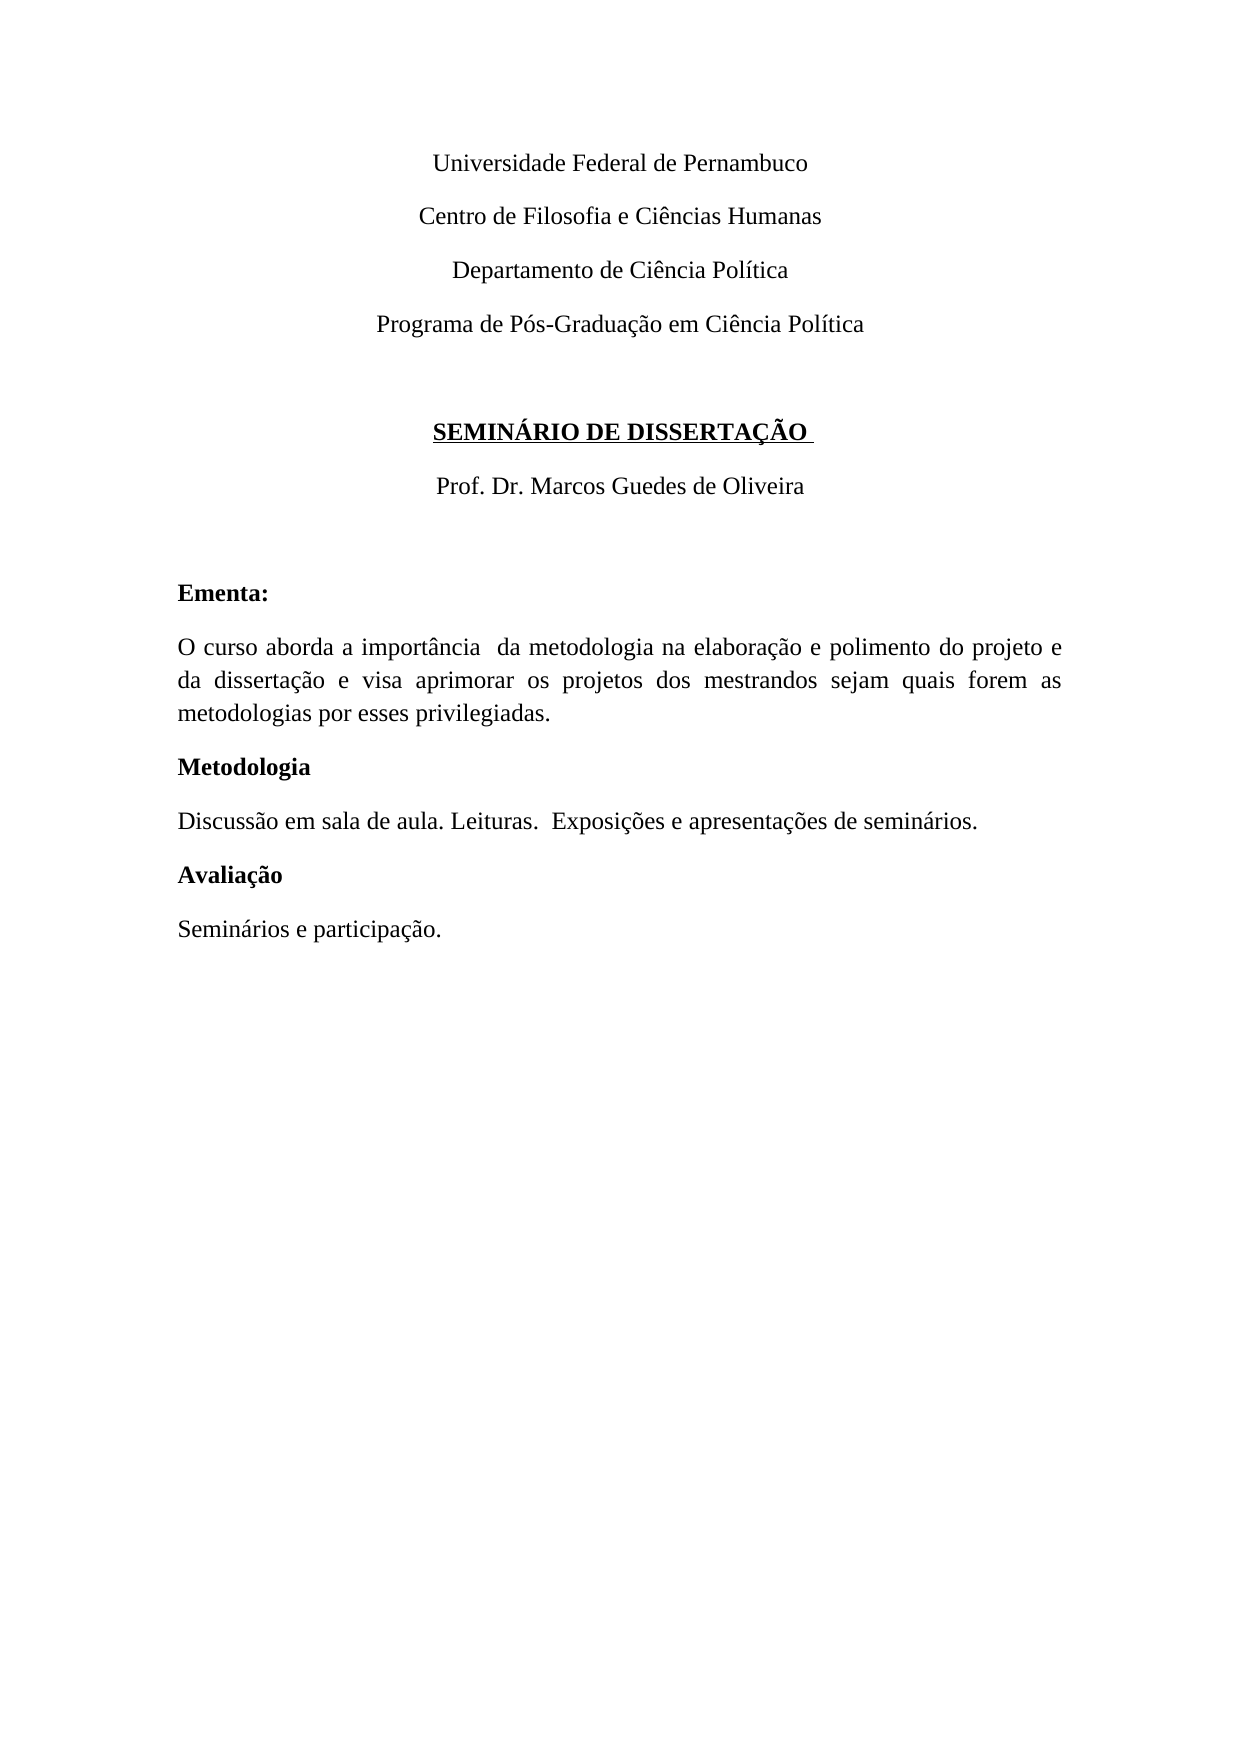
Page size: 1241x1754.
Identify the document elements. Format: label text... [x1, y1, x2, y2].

text Seminários e participação. [177, 914, 1063, 942]
text Discussão em sala de aula. Leituras. Exposições e apresentações de seminários. [177, 806, 1063, 835]
text SEMINÁRIO DE DISSERTAÇÃO [177, 417, 1063, 446]
text Universidade Federal de Pernambuco [177, 148, 1063, 176]
text Prof. Dr. Marcos Guedes de Oliveira [177, 471, 1063, 499]
text O curso aborda a importância da metodologia na elaboração e polimento do projeto e da dissertação e visa aprimorar os projetos dos mestrandos sejam quais forem as metodologias por esses privilegiadas. [177, 632, 1063, 727]
text Avaliação [177, 860, 1063, 889]
text Programa de Pós-Graduação em Ciência Política [177, 309, 1063, 338]
text Metodologia [177, 752, 1063, 781]
text Centro de Filosofia e Ciências Humanas [177, 201, 1063, 230]
text Ementa: [177, 578, 1063, 607]
text Departamento de Ciência Política [177, 255, 1063, 284]
